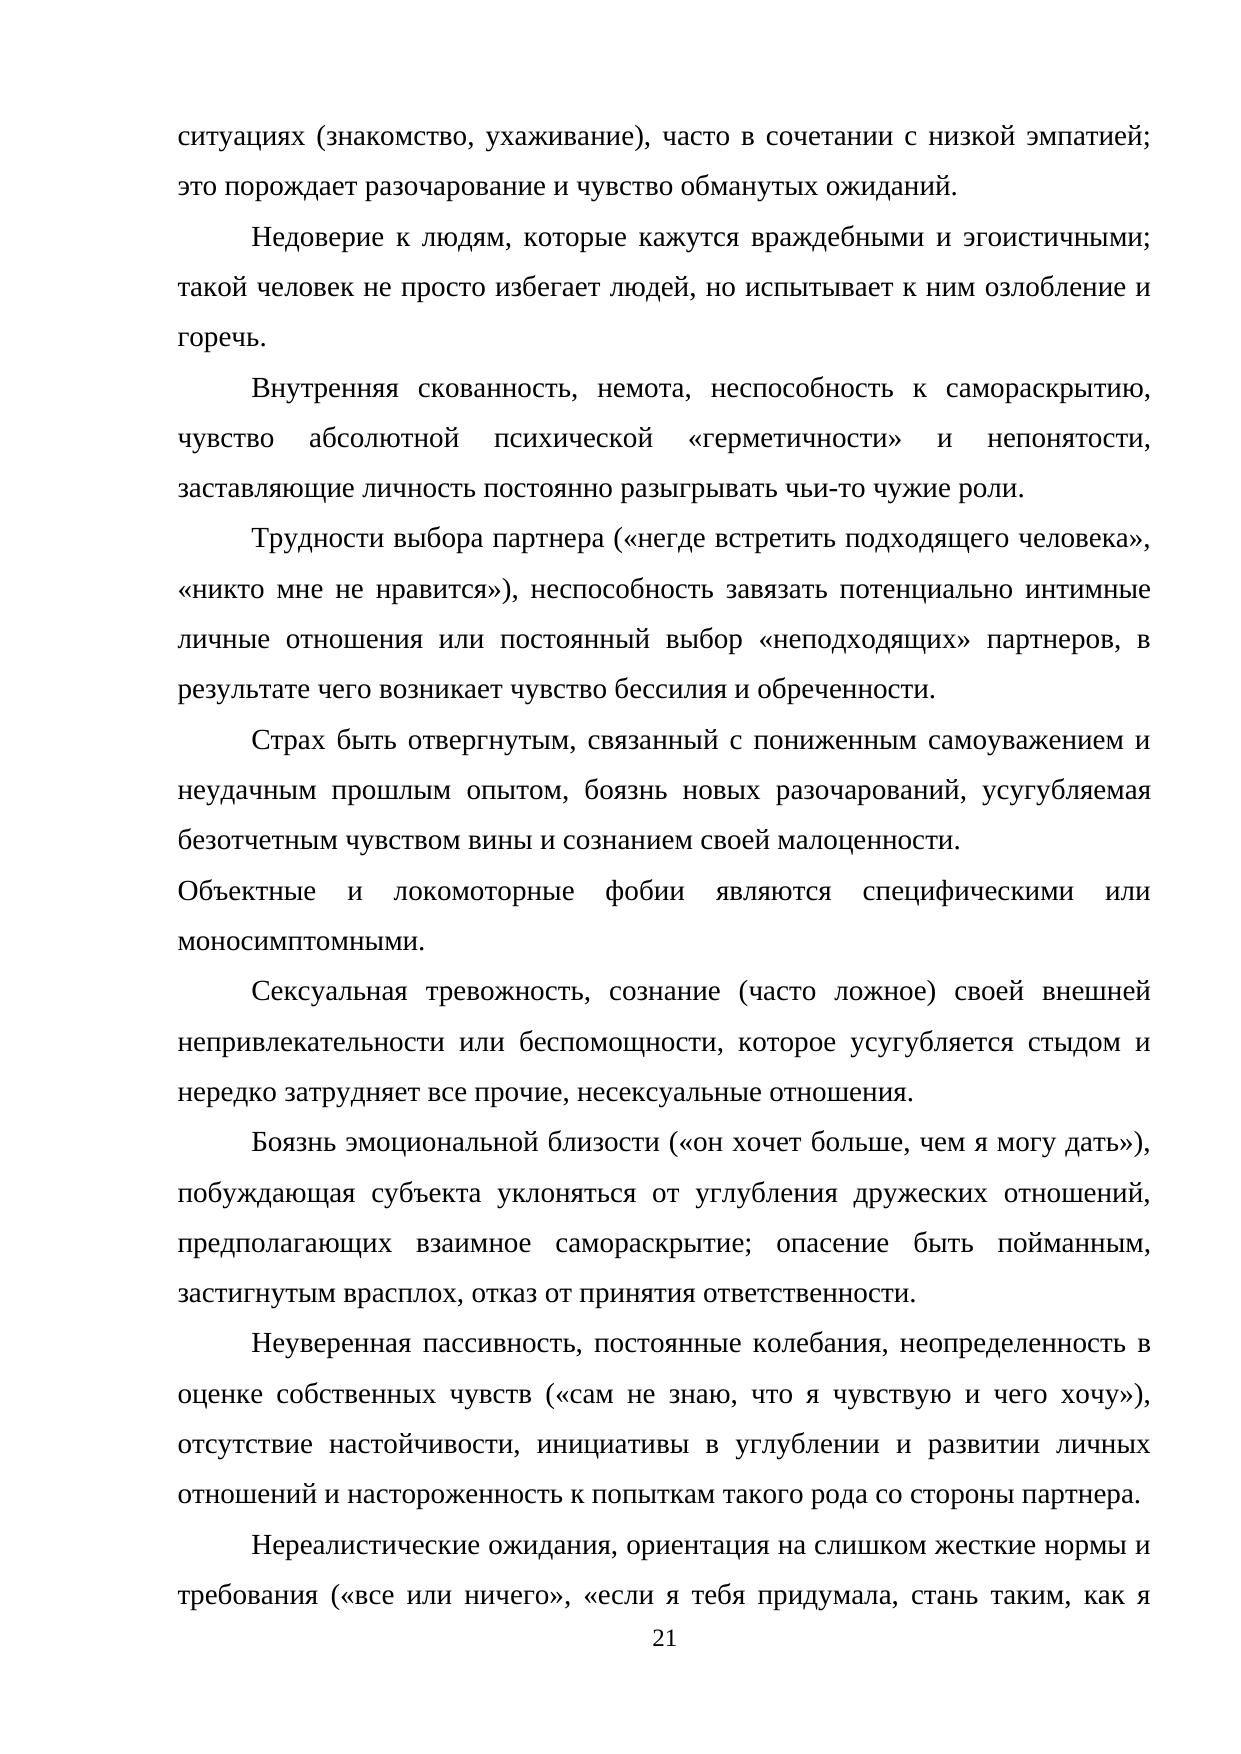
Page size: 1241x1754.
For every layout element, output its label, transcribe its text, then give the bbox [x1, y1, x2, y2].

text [177, 1527, 1152, 1611]
text Внутренняя скованность, немота, неспособность к самораскрытию, чувство абсолютной психической «герметичности» и непонятости, заставляющие личность постоянно разыгрывать чьи-то чужие роли. [177, 370, 1152, 504]
text Объектные и локомоторные фобии являются специфическими или моносимптомными. [177, 873, 1152, 957]
text Сексуальная тревожность, сознание (часто ложное) своей внешней непривлекательности или беспомощности, которое усугубляется стыдом и нередко затрудняет все прочие, несексуальные отношения. [177, 973, 1152, 1108]
text Боязнь эмоциональной близости («он хочет больше, чем я могу дать»), побуждающая субъекта уклоняться от углубления дружеских отношений, предполагающих взаимное самораскрытие; опасение быть пойманным, застигнутым врасплох, отказ от принятия ответственности. [177, 1124, 1152, 1309]
text Страх быть отвергнутым, связанный с пониженным самоуважением и неудачным прошлым опытом, боязнь новых разочарований, усугубляемая безотчетным чувством вины и сознанием своей малоценности. [177, 722, 1152, 856]
text Неуверенная пассивность, постоянные колебания, неопределенность в оценке собственных чувств («сам не знаю, что я чувствую и чего хочу»), отсутствие настойчивости, инициативы в углублении и развитии личных отношений и настороженность к попыткам такого рода со стороны партнера. [177, 1326, 1152, 1510]
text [177, 118, 1152, 202]
text Недоверие к людям, которые кажутся враждебными и эгоистичными; такой человек не просто избегает людей, но испытывает к ним озлобление и горечь. [177, 219, 1152, 353]
text Трудности выбора партнера («негде встретить подходящего человека», «никто мне не нравится»), неспособность завязать потенциально интимные личные отношения или постоянный выбор «неподходящих» партнеров, в результате чего возникает чувство бессилия и обреченности. [177, 521, 1152, 705]
